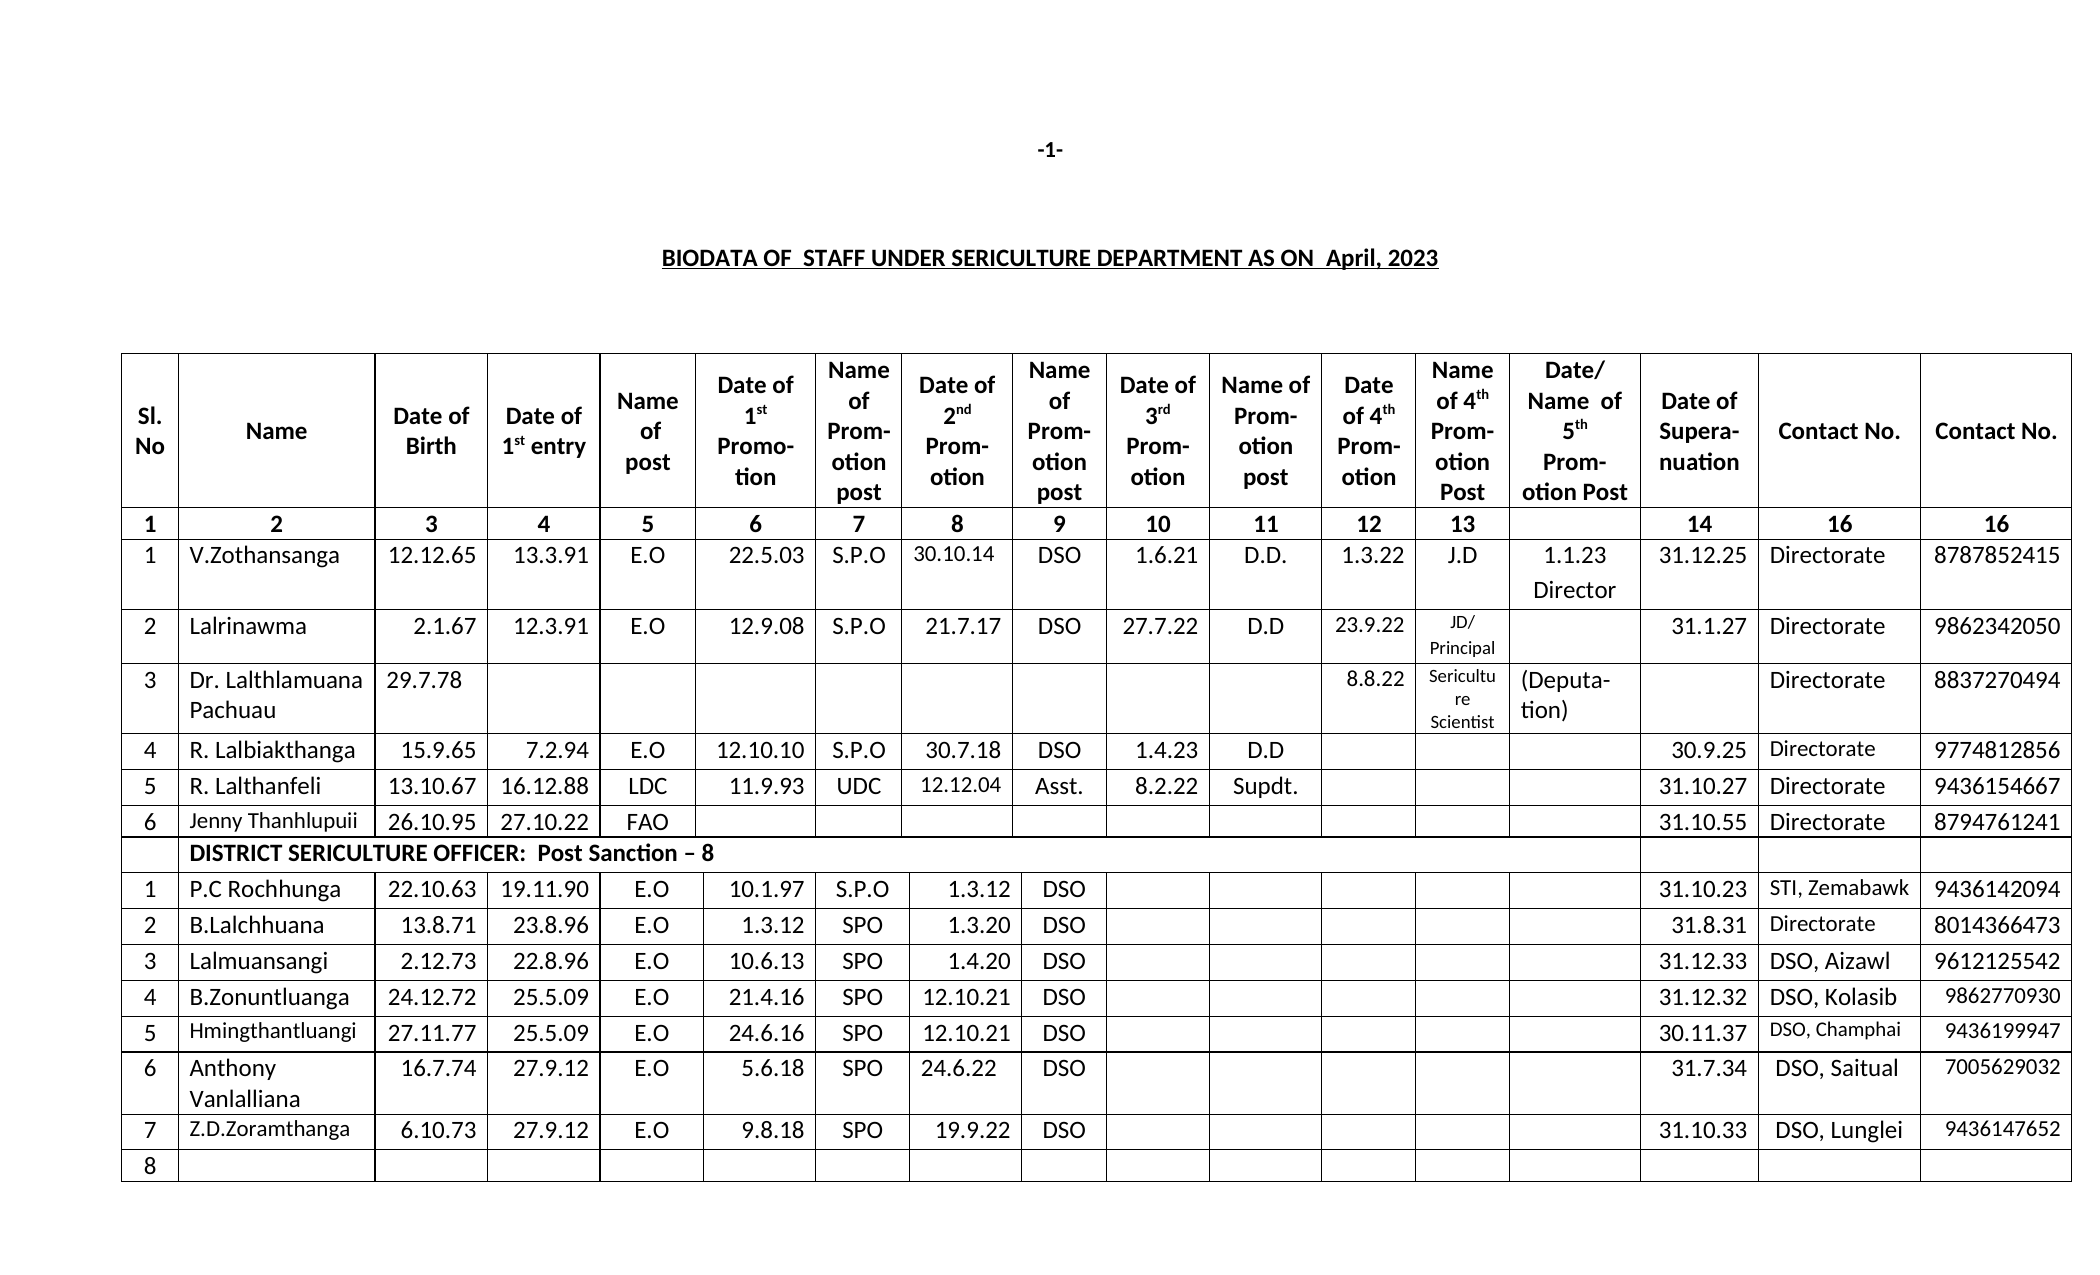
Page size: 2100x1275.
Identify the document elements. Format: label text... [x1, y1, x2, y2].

table_cell 5 [601, 508, 695, 538]
table_cell (Deputa- tion) [1510, 664, 1640, 733]
table_cell S.P.O [816, 873, 909, 908]
table_cell E.O [601, 734, 695, 769]
table_header Date of 3rd Prom-otion [1107, 354, 1209, 507]
table_cell 3 [376, 508, 487, 538]
table_cell 1 [122, 540, 178, 609]
table_cell 29.7.78 [376, 664, 487, 733]
table_cell E.O [601, 1115, 703, 1149]
table_cell 4 [122, 734, 178, 769]
table_cell Sericulture Scientist [1416, 664, 1509, 733]
table_cell 9774812856 [1921, 734, 2071, 769]
table_cell E.O [601, 610, 695, 663]
table_cell [1210, 1150, 1321, 1181]
table_cell [1107, 981, 1209, 1016]
table_cell [1322, 806, 1415, 836]
table_cell 16.12.88 [488, 770, 599, 805]
table_cell Lalrinawma [179, 610, 374, 663]
table_cell 31.1.27 [1641, 610, 1758, 663]
table_cell 7005629032 [1921, 1053, 2071, 1113]
table_cell 24.6.22 [910, 1053, 1021, 1113]
table_cell E.O [601, 1017, 703, 1051]
table_cell [816, 806, 901, 836]
table_cell DSO, Saitual [1759, 1053, 1920, 1113]
table_cell DSO, Lunglei [1759, 1115, 1920, 1149]
table_cell 31.12.32 [1641, 981, 1758, 1016]
table_cell 1.3.12 [910, 873, 1021, 908]
table_cell P.C Rochhunga [179, 873, 374, 908]
table_cell 4 [488, 508, 599, 538]
table_cell [696, 664, 815, 733]
table_cell 1.1.23 Director [1510, 540, 1640, 609]
table_cell DSO [1022, 1053, 1106, 1113]
text -1- [75, 136, 2025, 164]
table_cell [488, 664, 599, 733]
table_cell 12.3.91 [488, 610, 599, 663]
table_cell J.D [1416, 540, 1509, 609]
table_cell Directorate [1759, 610, 1920, 663]
table_cell 1.6.21 [1107, 540, 1209, 609]
table_cell 22.5.03 [696, 540, 815, 609]
table_header Name of Prom-otion post [816, 354, 901, 507]
table_cell [1510, 770, 1640, 805]
table_cell Directorate [1759, 806, 1920, 836]
table_header Date of 2nd Prom-otion [902, 354, 1012, 507]
table_cell SPO [816, 1053, 909, 1113]
table_cell [902, 664, 1012, 733]
table_cell 1.3.12 [704, 909, 815, 944]
table_cell D.D [1210, 734, 1321, 769]
table_cell JD/ Principal [1416, 610, 1509, 663]
table_cell [179, 1150, 374, 1181]
table_cell Directorate [1759, 734, 1920, 769]
table_cell D.D. [1210, 540, 1321, 609]
table_cell 11 [1210, 508, 1321, 538]
table_cell [1416, 1150, 1509, 1181]
table_cell 15.9.65 [376, 734, 487, 769]
table_cell 8837270494 [1921, 664, 2071, 733]
table_cell 6 [122, 1053, 178, 1113]
table_cell Directorate [1759, 770, 1920, 805]
table_cell [1510, 508, 1640, 538]
table_cell 22.10.63 [376, 873, 487, 908]
table_cell 13.8.71 [376, 909, 487, 944]
table_cell 2.1.67 [376, 610, 487, 663]
table_cell 24.12.72 [376, 981, 487, 1016]
table_cell [1416, 1115, 1509, 1149]
table_cell DSO [1013, 540, 1106, 609]
table_cell [1416, 734, 1509, 769]
table_cell 30.10.14 [902, 540, 1012, 609]
table_cell [1510, 945, 1640, 980]
table_cell Anthony Vanlalliana [179, 1053, 374, 1113]
table_cell 13.10.67 [376, 770, 487, 805]
table_cell DSO [1013, 734, 1106, 769]
table_cell 9436199947 [1921, 1017, 2071, 1051]
table_cell [1107, 945, 1209, 980]
table_cell E.O [601, 873, 703, 908]
table_cell SPO [816, 1115, 909, 1149]
table_cell [816, 664, 901, 733]
table_cell 1 [122, 873, 178, 908]
table_cell [1510, 734, 1640, 769]
table_header Date of Birth [376, 354, 487, 507]
table_cell [1107, 909, 1209, 944]
table_cell DSO [1022, 909, 1106, 944]
table_cell [1921, 838, 2071, 872]
table_cell [122, 838, 178, 872]
table_cell 30.9.25 [1641, 734, 1758, 769]
table_cell Dr. Lalthlamuana Pachuau [179, 664, 374, 733]
table_cell 25.5.09 [488, 1017, 599, 1051]
table_cell 6 [696, 508, 815, 538]
table_cell 8794761241 [1921, 806, 2071, 836]
table_cell Hmingthantluangi [179, 1017, 374, 1051]
table_cell [1759, 1150, 1920, 1181]
table_cell DSO [1022, 873, 1106, 908]
table_cell 8.2.22 [1107, 770, 1209, 805]
table_cell 27.11.77 [376, 1017, 487, 1051]
table_cell 2 [122, 610, 178, 663]
table_cell [488, 1150, 599, 1181]
table_cell 12.12.04 [902, 770, 1012, 805]
table_cell 16 [1921, 508, 2071, 538]
table_cell [1510, 610, 1640, 663]
table_cell [1210, 873, 1321, 908]
table_cell 31.10.55 [1641, 806, 1758, 836]
table_cell 13.3.91 [488, 540, 599, 609]
table_cell 10.6.13 [704, 945, 815, 980]
table_cell 12 [1322, 508, 1415, 538]
table_header Date of Supera-nuation [1641, 354, 1758, 507]
table_cell [902, 806, 1012, 836]
table_cell 27.9.12 [488, 1115, 599, 1149]
table_cell DSO [1022, 1017, 1106, 1051]
table_cell 7 [816, 508, 901, 538]
table_cell [1322, 873, 1415, 908]
table_cell DSO [1013, 610, 1106, 663]
table_cell [1322, 770, 1415, 805]
table_header Date/Name of 5th Prom-otion Post [1510, 354, 1640, 507]
table_cell [1322, 1017, 1415, 1051]
table_cell 6 [122, 806, 178, 836]
table_cell DSO [1022, 981, 1106, 1016]
table_cell [1510, 981, 1640, 1016]
table_cell 1.3.22 [1322, 540, 1415, 609]
table_cell 26.10.95 [376, 806, 487, 836]
table_cell [1510, 1115, 1640, 1149]
table_cell 9612125542 [1921, 945, 2071, 980]
table_header Contact No. [1921, 354, 2071, 507]
table_cell [1510, 1017, 1640, 1051]
table_cell 27.9.12 [488, 1053, 599, 1113]
table_cell 1.4.23 [1107, 734, 1209, 769]
table_cell E.O [601, 540, 695, 609]
table_cell V.Zothansanga [179, 540, 374, 609]
table_cell 19.9.22 [910, 1115, 1021, 1149]
table_cell [1322, 981, 1415, 1016]
table_cell 1.3.20 [910, 909, 1021, 944]
table_cell 2.12.73 [376, 945, 487, 980]
table_header Date of 4th Prom-otion [1322, 354, 1415, 507]
table_header Date of 1st Promo-tion [696, 354, 815, 507]
table_cell [1510, 806, 1640, 836]
table_cell DISTRICT SERICULTURE OFFICER: Post Sanction – 8 [179, 838, 1640, 872]
table_cell 25.5.09 [488, 981, 599, 1016]
table_cell 31.12.25 [1641, 540, 1758, 609]
table_cell S.P.O [816, 540, 901, 609]
table_cell R. Lalthanfeli [179, 770, 374, 805]
table_cell 8787852415 [1921, 540, 2071, 609]
table_cell 30.7.18 [902, 734, 1012, 769]
table_cell [1416, 770, 1509, 805]
table_cell 12.10.21 [910, 981, 1021, 1016]
table_cell [1416, 945, 1509, 980]
table_cell 23.8.96 [488, 909, 599, 944]
table_cell 2 [179, 508, 374, 538]
table_cell S.P.O [816, 610, 901, 663]
table_cell 8.8.22 [1322, 664, 1415, 733]
table_cell 1.4.20 [910, 945, 1021, 980]
table_cell B.Zonuntluanga [179, 981, 374, 1016]
table_cell 12.9.08 [696, 610, 815, 663]
table_cell [1322, 945, 1415, 980]
table_cell 5.6.18 [704, 1053, 815, 1113]
table_cell [1322, 909, 1415, 944]
table_cell E.O [601, 945, 703, 980]
table_cell 2 [122, 909, 178, 944]
table_cell 31.10.27 [1641, 770, 1758, 805]
table_cell 31.7.34 [1641, 1053, 1758, 1113]
table_cell [601, 664, 695, 733]
table_cell DSO, Champhai [1759, 1017, 1920, 1051]
table_cell [1210, 981, 1321, 1016]
table_cell 14 [1641, 508, 1758, 538]
table_cell [1107, 664, 1209, 733]
table_cell 16.7.74 [376, 1053, 487, 1113]
table_cell Directorate [1759, 540, 1920, 609]
table_cell [1210, 806, 1321, 836]
table_cell 31.12.33 [1641, 945, 1758, 980]
table_cell 27.10.22 [488, 806, 599, 836]
table_header Contact No. [1759, 354, 1920, 507]
table_cell [1107, 1150, 1209, 1181]
table_cell SPO [816, 981, 909, 1016]
table_cell 31.10.23 [1641, 873, 1758, 908]
table_cell B.Lalchhuana [179, 909, 374, 944]
table_cell 4 [122, 981, 178, 1016]
table_cell 16 [1759, 508, 1920, 538]
table_cell [1210, 945, 1321, 980]
table_cell DSO, Aizawl [1759, 945, 1920, 980]
table_cell [816, 1150, 909, 1181]
table_cell [1416, 909, 1509, 944]
table_cell [1210, 1017, 1321, 1051]
table_cell [1210, 1053, 1321, 1113]
table_cell 8 [122, 1150, 178, 1181]
table_cell 19.11.90 [488, 873, 599, 908]
table_cell [1210, 1115, 1321, 1149]
table_header Name of Prom-otion post [1210, 354, 1321, 507]
table_cell [1013, 664, 1106, 733]
table_cell [601, 1150, 703, 1181]
table_cell [1107, 1115, 1209, 1149]
table_cell [1510, 909, 1640, 944]
table_cell R. Lalbiakthanga [179, 734, 374, 769]
table_cell [1641, 1150, 1758, 1181]
table_cell 21.4.16 [704, 981, 815, 1016]
table_cell UDC [816, 770, 901, 805]
table_cell 9.8.18 [704, 1115, 815, 1149]
table_cell [696, 806, 815, 836]
table_cell STI, Zemabawk [1759, 873, 1920, 908]
table_cell FAO [601, 806, 695, 836]
table_cell [1210, 909, 1321, 944]
table_cell [1510, 1150, 1640, 1181]
table_cell 24.6.16 [704, 1017, 815, 1051]
table_cell [1416, 981, 1509, 1016]
table_cell 5 [122, 770, 178, 805]
table_header Name of 4th Prom-otion Post [1416, 354, 1509, 507]
table_cell 31.8.31 [1641, 909, 1758, 944]
table_cell [704, 1150, 815, 1181]
table_cell 3 [122, 664, 178, 733]
table_cell [1013, 806, 1106, 836]
table_cell 5 [122, 1017, 178, 1051]
table_header Name of Prom-otion post [1013, 354, 1106, 507]
table_cell [1322, 1150, 1415, 1181]
table_cell Asst. [1013, 770, 1106, 805]
table_cell 23.9.22 [1322, 610, 1415, 663]
table_cell 22.8.96 [488, 945, 599, 980]
table_cell [1641, 664, 1758, 733]
table_cell 12.10.10 [696, 734, 815, 769]
table_cell SPO [816, 1017, 909, 1051]
table_cell [1107, 873, 1209, 908]
table_cell 1 [122, 508, 178, 538]
table_cell [1921, 1150, 2071, 1181]
table_cell 13 [1416, 508, 1509, 538]
table_cell [1210, 664, 1321, 733]
table_header Name of post [601, 354, 695, 507]
table_cell 9436147652 [1921, 1115, 2071, 1149]
table_cell [1107, 1053, 1209, 1113]
table_header Sl. No [122, 354, 178, 507]
table_cell 9862342050 [1921, 610, 2071, 663]
table_cell 30.11.37 [1641, 1017, 1758, 1051]
table_cell [1759, 838, 1920, 872]
table_cell SPO [816, 945, 909, 980]
table_cell S.P.O [816, 734, 901, 769]
table_cell [1322, 734, 1415, 769]
table_cell Directorate [1759, 909, 1920, 944]
table_cell E.O [601, 981, 703, 1016]
table_cell [1416, 1053, 1509, 1113]
table_cell [1416, 1017, 1509, 1051]
table_cell DSO, Kolasib [1759, 981, 1920, 1016]
table_header Name [179, 354, 374, 507]
table_cell SPO [816, 909, 909, 944]
table_cell [1322, 1053, 1415, 1113]
table_cell 21.7.17 [902, 610, 1012, 663]
table_cell [376, 1150, 487, 1181]
table_cell 11.9.93 [696, 770, 815, 805]
table_cell 31.10.33 [1641, 1115, 1758, 1149]
table_cell 9436154667 [1921, 770, 2071, 805]
table_cell [1107, 1017, 1209, 1051]
table_cell [1107, 806, 1209, 836]
table_cell D.D [1210, 610, 1321, 663]
table_cell Lalmuansangi [179, 945, 374, 980]
table_cell [1510, 873, 1640, 908]
text BIODATA OF STAFF UNDER SERICULTURE DEPARTMENT AS ON April, 2023 [75, 242, 2025, 272]
table_cell 10.1.97 [704, 873, 815, 908]
table_cell Supdt. [1210, 770, 1321, 805]
table_cell 10 [1107, 508, 1209, 538]
table_cell 9862770930 [1921, 981, 2071, 1016]
table_cell [910, 1150, 1021, 1181]
table_cell DSO [1022, 945, 1106, 980]
table_cell 7.2.94 [488, 734, 599, 769]
table_cell LDC [601, 770, 695, 805]
table_cell 6.10.73 [376, 1115, 487, 1149]
table_cell 12.10.21 [910, 1017, 1021, 1051]
table_cell E.O [601, 1053, 703, 1113]
table_cell E.O [601, 909, 703, 944]
table_cell 9 [1013, 508, 1106, 538]
table_cell [1022, 1150, 1106, 1181]
table_cell 3 [122, 945, 178, 980]
table_cell [1641, 838, 1758, 872]
table_cell [1416, 806, 1509, 836]
table_header Date of 1st entry [488, 354, 599, 507]
table_cell [1322, 1115, 1415, 1149]
table_cell [1510, 1053, 1640, 1113]
table_cell 12.12.65 [376, 540, 487, 609]
table_cell DSO [1022, 1115, 1106, 1149]
table_cell 9436142094 [1921, 873, 2071, 908]
table_cell 27.7.22 [1107, 610, 1209, 663]
table_cell Jenny Thanhlupuii [179, 806, 374, 836]
table_cell [1416, 873, 1509, 908]
table_cell 8 [902, 508, 1012, 538]
table_cell 7 [122, 1115, 178, 1149]
table_cell 8014366473 [1921, 909, 2071, 944]
table_cell Directorate [1759, 664, 1920, 733]
table_cell Z.D.Zoramthanga [179, 1115, 374, 1149]
